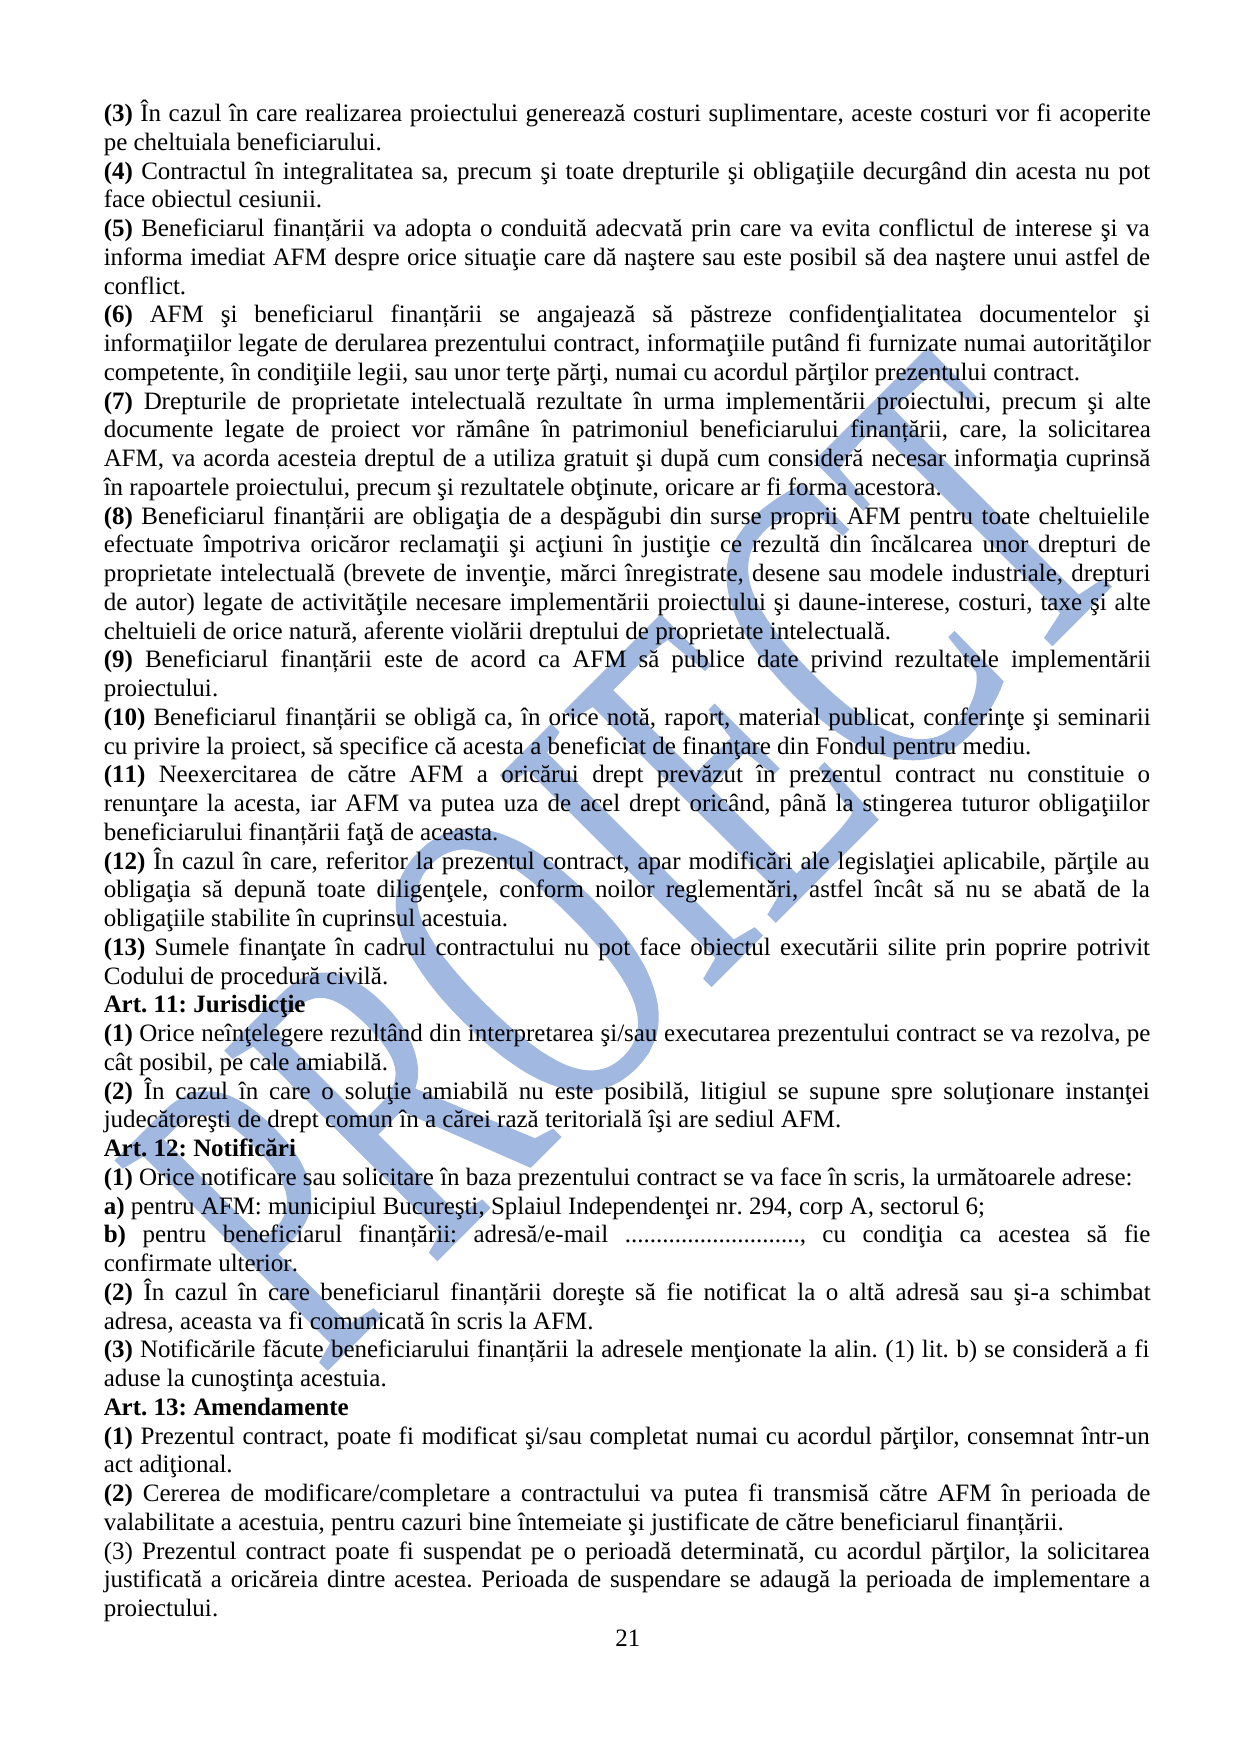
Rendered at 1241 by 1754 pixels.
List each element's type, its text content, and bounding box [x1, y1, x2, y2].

text (3) Notificările făcute beneficiarului finanțării la adresele menţionate la alin. (1) lit. b) se consideră a fi aduse la cunoştinţa acestuia. [103, 1334, 1152, 1392]
text (4) Contractul în integralitatea sa, precum şi toate drepturile şi obligaţiile decurgând din acesta nu pot face obiectul cesiunii. [103, 156, 1152, 213]
text (1) Orice neînţelegere rezultând din interpretarea şi/sau executarea prezentului contract se va rezolva, pe cât posibil, pe cale amiabilă. [103, 1018, 1152, 1076]
text (3) Prezentul contract poate fi suspendat pe o perioadă determinată, cu acordul părţilor, la solicitarea justificată a oricăreia dintre acestea. Perioada de suspendare se adaugă la perioada de implementare a proiectului. [103, 1536, 1152, 1622]
text Art. 11: Jurisdicţie [103, 989, 1152, 1018]
text (7) Drepturile de proprietate intelectuală rezultate în urma implementării proiectului, precum şi alte documente legate de proiect vor rămâne în patrimoniul beneficiarului finanțării, care, la solicitarea AFM, va acorda acesteia dreptul de a utiliza gratuit şi după cum consideră necesar informaţia cuprinsă în rapoartele proiectului, precum şi rezultatele obţinute, oricare ar fi forma acestora. [103, 386, 1152, 501]
text (11) Neexercitarea de către AFM a oricărui drept prevăzut în prezentul contract nu constituie o renunţare la acesta, iar AFM va putea uza de acel drept oricând, până la stingerea tuturor obligaţiilor beneficiarului finanțării faţă de aceasta. [103, 759, 1152, 846]
text (8) Beneficiarul finanțării are obligaţia de a despăgubi din surse proprii AFM pentru toate cheltuielile efectuate împotriva oricăror reclamaţii şi acţiuni în justiţie ce rezultă din încălcarea unor drepturi de proprietate intelectuală (brevete de invenţie, mărci înregistrate, desene sau modele industriale, drepturi de autor) legate de activităţile necesare implementării proiectului şi daune-interese, costuri, taxe şi alte cheltuieli de orice natură, aferente violării dreptului de proprietate intelectuală. [103, 501, 1152, 644]
text (9) Beneficiarul finanțării este de acord ca AFM să publice date privind rezultatele implementării proiectului. [103, 644, 1152, 702]
text (1) Prezentul contract, poate fi modificat şi/sau completat numai cu acordul părţilor, consemnat într-un act adiţional. [103, 1421, 1152, 1478]
text a) pentru AFM: municipiul Bucureşti, Splaiul Independenţei nr. 294, corp A, sectorul 6; [103, 1191, 1152, 1219]
text (12) În cazul în care, referitor la prezentul contract, apar modificări ale legislaţiei aplicabile, părţile au obligaţia să depună toate diligenţele, conform noilor reglementări, astfel încât să nu se abată de la obligaţiile stabilite în cuprinsul acestuia. [103, 846, 1152, 932]
text (2) În cazul în care beneficiarul finanțării doreşte să fie notificat la o altă adresă sau şi-a schimbat adresa, aceasta va fi comunicată în scris la AFM. [103, 1277, 1152, 1334]
text (10) Beneficiarul finanțării se obligă ca, în orice notă, raport, material publicat, conferinţe şi seminarii cu privire la proiect, să specifice că acesta a beneficiat de finanţare din Fondul pentru mediu. [103, 702, 1152, 759]
text (3) În cazul în care realizarea proiectului generează costuri suplimentare, aceste costuri vor fi acoperite pe cheltuiala beneficiarului. [103, 98, 1152, 156]
text (1) Orice notificare sau solicitare în baza prezentului contract se va face în scris, la următoarele adrese: [103, 1162, 1152, 1191]
text (2) În cazul în care o soluţie amiabilă nu este posibilă, litigiul se supune spre soluţionare instanţei judecătoreşti de drept comun în a cărei rază teritorială îşi are sediul AFM. [103, 1076, 1152, 1133]
text (6) AFM şi beneficiarul finanțării se angajează să păstreze confidenţialitatea documentelor şi informaţiilor legate de derularea prezentului contract, informaţiile putând fi furnizate numai autorităţilor competente, în condiţiile legii, sau unor terţe părţi, numai cu acordul părţilor prezentului contract. [103, 299, 1152, 386]
text b) pentru beneficiarul finanțării: adresă/e-mail ............................, cu condiţia ca acestea să fie confirmate ulterior. [103, 1219, 1152, 1277]
text (5) Beneficiarul finanțării va adopta o conduită adecvată prin care va evita conflictul de interese şi va informa imediat AFM despre orice situaţie care dă naştere sau este posibil să dea naştere unui astfel de conflict. [103, 213, 1152, 299]
text Art. 12: Notificări [103, 1133, 1152, 1162]
text Art. 13: Amendamente [103, 1392, 1152, 1421]
text (13) Sumele finanţate în cadrul contractului nu pot face obiectul executării silite prin poprire potrivit Codului de procedură civilă. [103, 932, 1152, 989]
text (2) Cererea de modificare/completare a contractului va putea fi transmisă către AFM în perioada de valabilitate a acestuia, pentru cazuri bine întemeiate şi justificate de către beneficiarul finanțării. [103, 1478, 1152, 1536]
